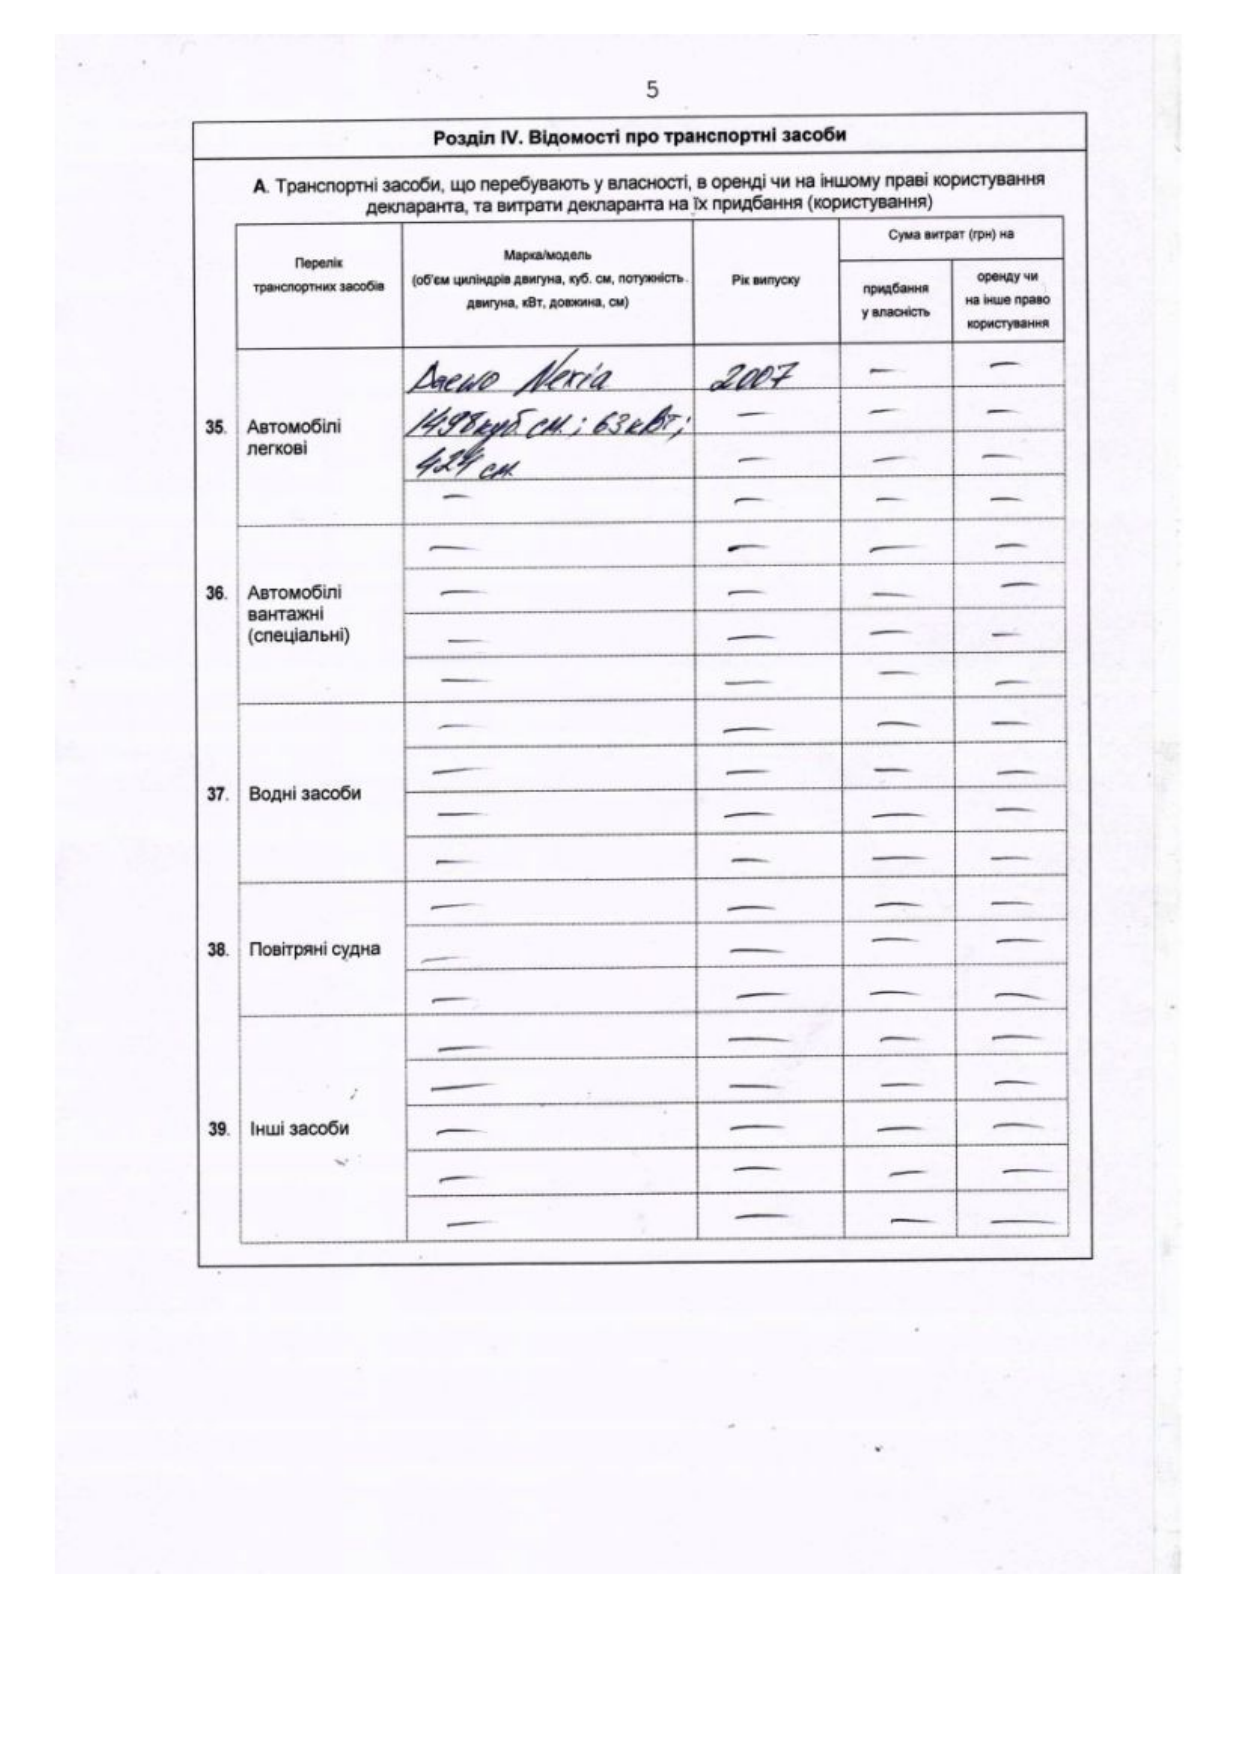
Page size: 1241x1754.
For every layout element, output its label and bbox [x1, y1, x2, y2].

picture [54, 34, 1185, 1574]
